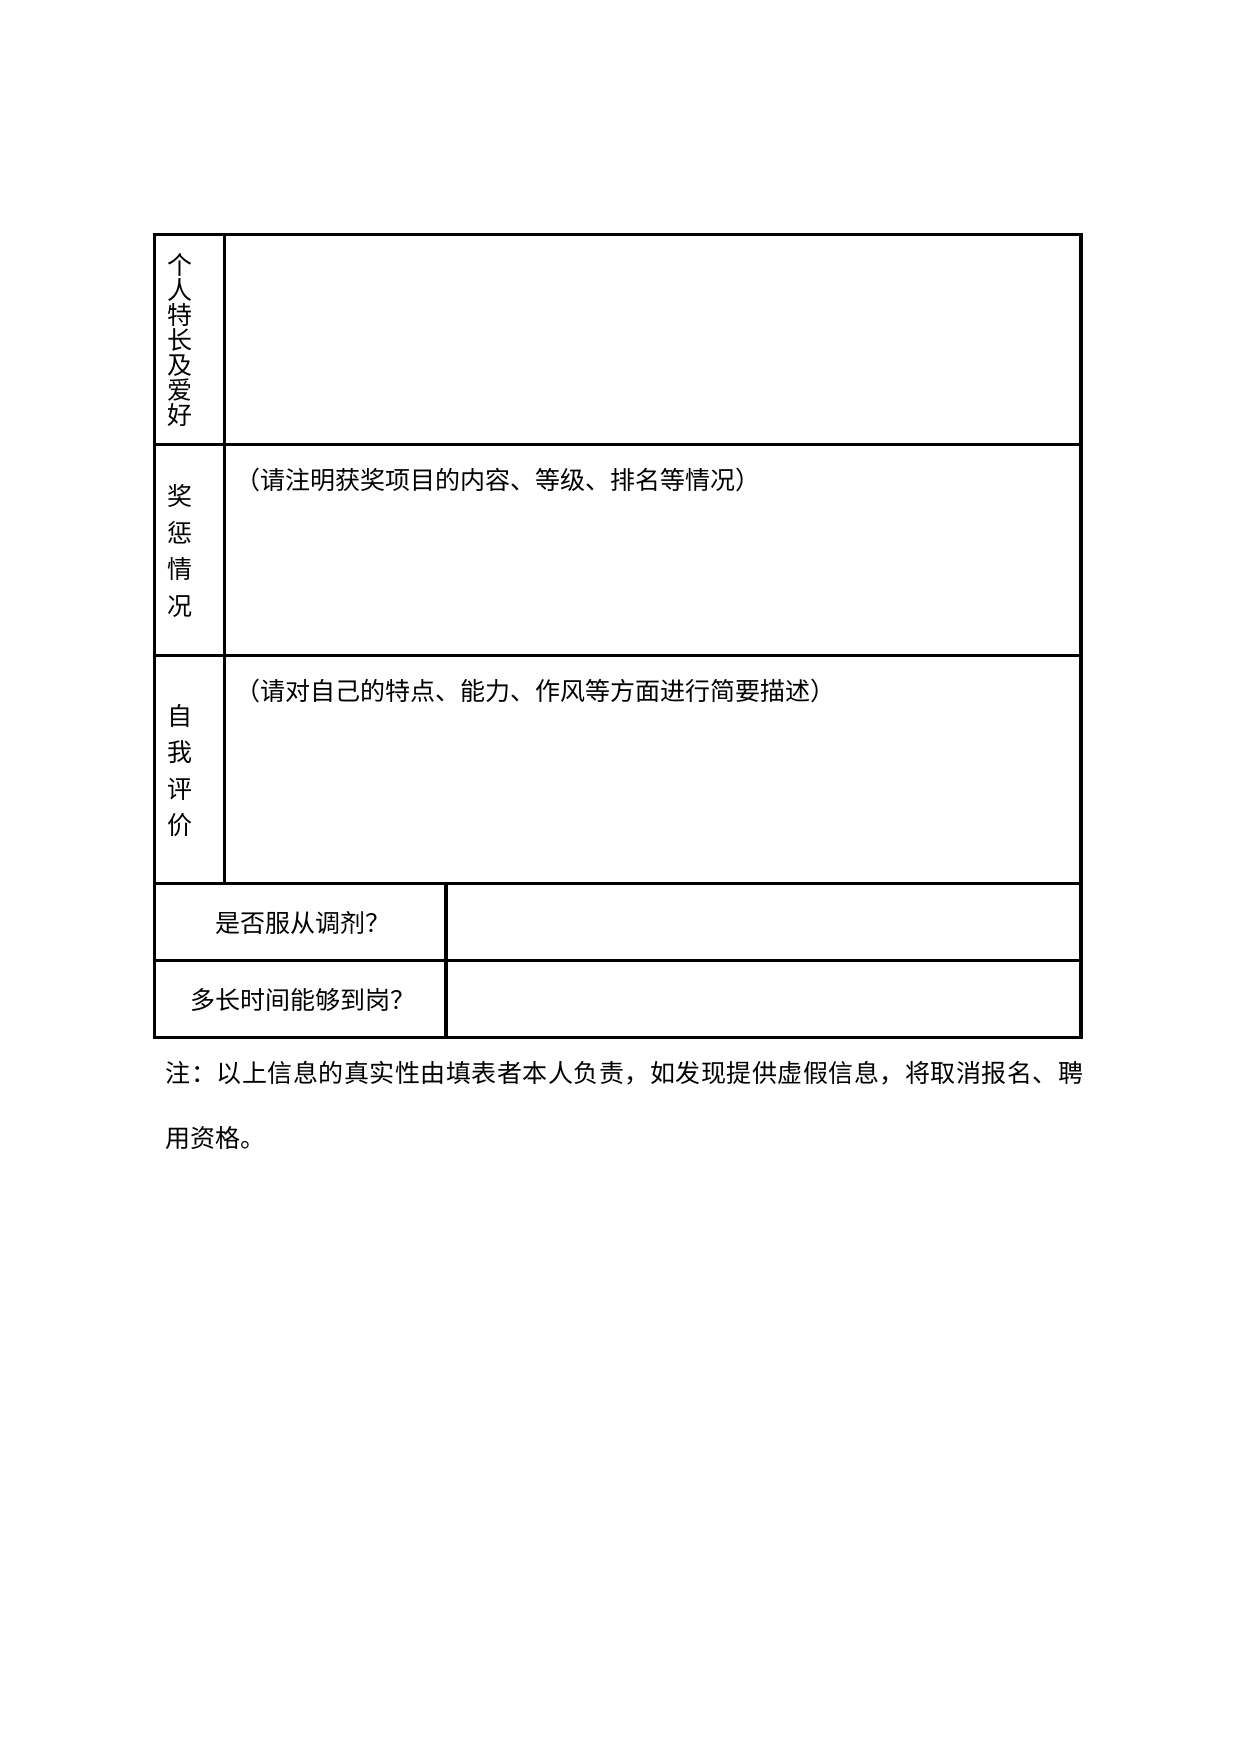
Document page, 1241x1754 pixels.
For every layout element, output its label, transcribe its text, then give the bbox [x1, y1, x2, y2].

table_cell 自 我 评 价 [156, 657, 223, 882]
table_cell 奖 惩 情 况 [156, 446, 223, 654]
text 注：以上信息的真实性由填表者本人负责，如发现提供虚假信息，将取消报名、聘用资格。 [165, 1039, 1087, 1169]
table_cell 多长时间能够到岗？ [156, 962, 444, 1036]
table_cell [448, 885, 1079, 959]
table_cell （请对自己的特点、能力、作风等方面进行简要描述） [226, 657, 1079, 882]
table_cell [448, 962, 1079, 1036]
table_cell [226, 236, 1079, 443]
table_cell （请注明获奖项目的内容、等级、排名等情况） [226, 446, 1079, 654]
table_cell 个人特长及爱好 [156, 236, 223, 443]
table_cell 是否服从调剂？ [156, 885, 444, 959]
